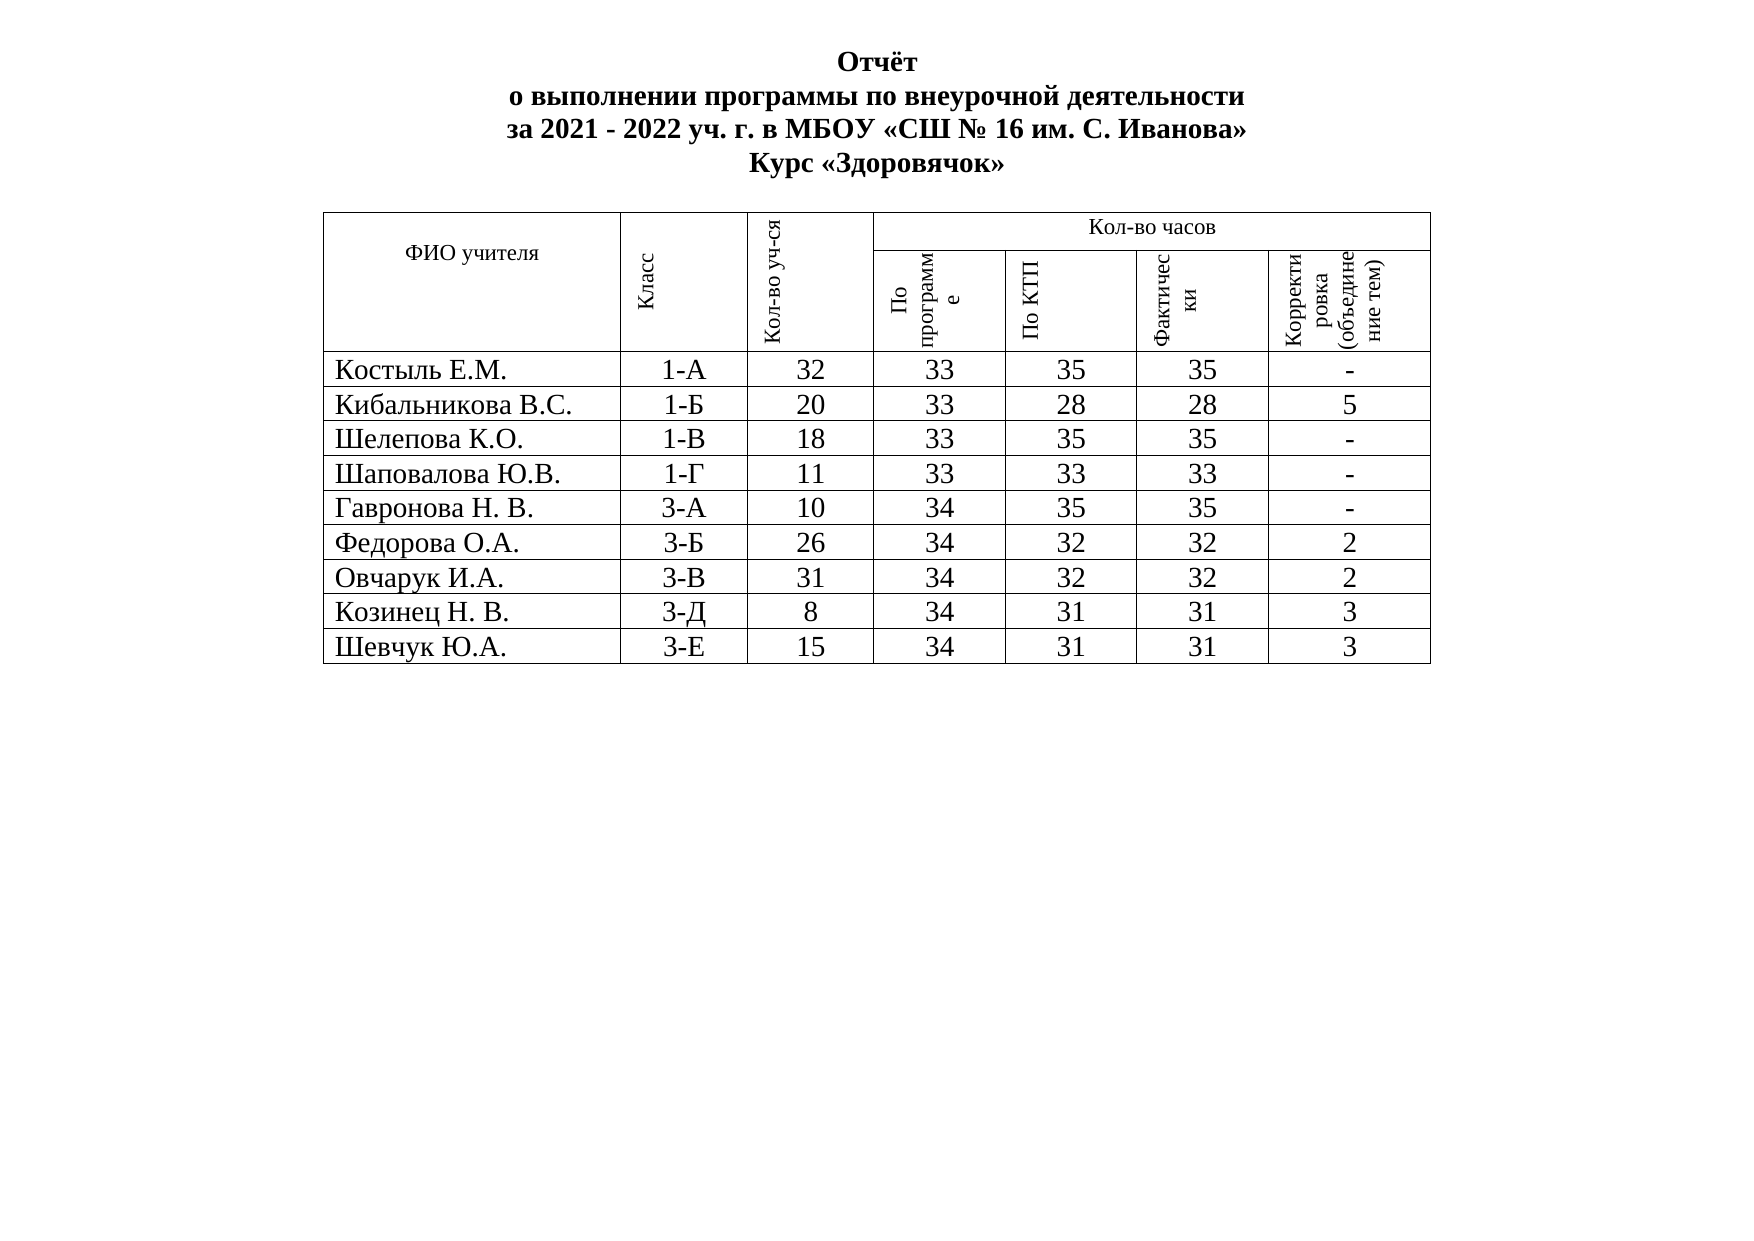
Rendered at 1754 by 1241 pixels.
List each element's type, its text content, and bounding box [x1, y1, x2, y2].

table_cell Кибальникова В.С. [324, 387, 620, 420]
table_header Кол-во уч-ся [748, 213, 873, 351]
text о выполнении программы по внеурочной деятельности [118, 78, 1636, 111]
table_cell По программе [874, 251, 1005, 351]
table_cell Козинец Н. В. [324, 594, 620, 628]
table_cell 3-Б [621, 525, 747, 559]
table_cell 33 [874, 352, 1005, 386]
table_cell 32 [1006, 525, 1136, 559]
table_cell 1-Б [621, 387, 747, 420]
table_cell 31 [1006, 594, 1136, 628]
table_cell - [1269, 456, 1430, 489]
table_cell - [1269, 352, 1430, 386]
table_cell 11 [748, 456, 873, 489]
table_cell 33 [1137, 456, 1268, 489]
table_cell Федорова О.А. [324, 525, 620, 559]
table_cell По КТП [1006, 251, 1136, 351]
table_cell Овчарук И.А. [324, 560, 620, 593]
table_cell 28 [1006, 387, 1136, 420]
table_cell 35 [1137, 352, 1268, 386]
table_cell 35 [1137, 491, 1268, 524]
table_cell 3 [1269, 594, 1430, 628]
table_cell 15 [748, 629, 873, 662]
table_cell 35 [1137, 421, 1268, 455]
table_cell 8 [748, 594, 873, 628]
table_cell 18 [748, 421, 873, 455]
table_cell 3-В [621, 560, 747, 593]
table_cell 32 [748, 352, 873, 386]
table_cell 34 [874, 491, 1005, 524]
table_cell 1-Г [621, 456, 747, 489]
table_cell 3 [1269, 629, 1430, 662]
table_cell 33 [1006, 456, 1136, 489]
table_cell 3-Е [621, 629, 747, 662]
table_cell Фактически [1137, 251, 1268, 351]
table_header ФИО учителя [324, 213, 620, 351]
table_cell Шаповалова Ю.В. [324, 456, 620, 489]
table_cell 32 [1006, 560, 1136, 593]
table_header Класс [621, 213, 747, 351]
table_cell 1-А [621, 352, 747, 386]
table_cell 34 [874, 594, 1005, 628]
table_cell 1-В [621, 421, 747, 455]
table_cell 3-Д [621, 594, 747, 628]
table_cell 35 [1006, 421, 1136, 455]
table_cell 31 [1006, 629, 1136, 662]
table_cell 26 [748, 525, 873, 559]
table_cell Шевчук Ю.А. [324, 629, 620, 662]
table_cell Корректировка (объединение тем) [1269, 251, 1430, 351]
table_cell 35 [1006, 491, 1136, 524]
table_cell 2 [1269, 525, 1430, 559]
table_cell Гавронова Н. В. [324, 491, 620, 524]
table_cell 33 [874, 421, 1005, 455]
table_cell 34 [874, 525, 1005, 559]
table_cell 33 [874, 456, 1005, 489]
text Курс «Здоровячок» [118, 145, 1636, 178]
table_cell 2 [1269, 560, 1430, 593]
table_cell 31 [748, 560, 873, 593]
table_cell 20 [748, 387, 873, 420]
table_cell 35 [1006, 352, 1136, 386]
table_cell 32 [1137, 525, 1268, 559]
table_cell 10 [748, 491, 873, 524]
text Отчёт [118, 44, 1636, 78]
table_cell Костыль Е.М. [324, 352, 620, 386]
table_cell 31 [1137, 594, 1268, 628]
table_cell - [1269, 491, 1430, 524]
table_cell 32 [1137, 560, 1268, 593]
table_cell 34 [874, 560, 1005, 593]
table_cell - [1269, 421, 1430, 455]
table_header Кол-во часов [874, 213, 1430, 250]
table_cell 3-А [621, 491, 747, 524]
table_cell Шелепова К.О. [324, 421, 620, 455]
table_cell 31 [1137, 629, 1268, 662]
table_cell 33 [874, 387, 1005, 420]
table_cell 5 [1269, 387, 1430, 420]
table_cell 28 [1137, 387, 1268, 420]
table_cell 34 [874, 629, 1005, 662]
text за 2021 - 2022 уч. г. в МБОУ «СШ № 16 им. С. Иванова» [118, 111, 1636, 145]
